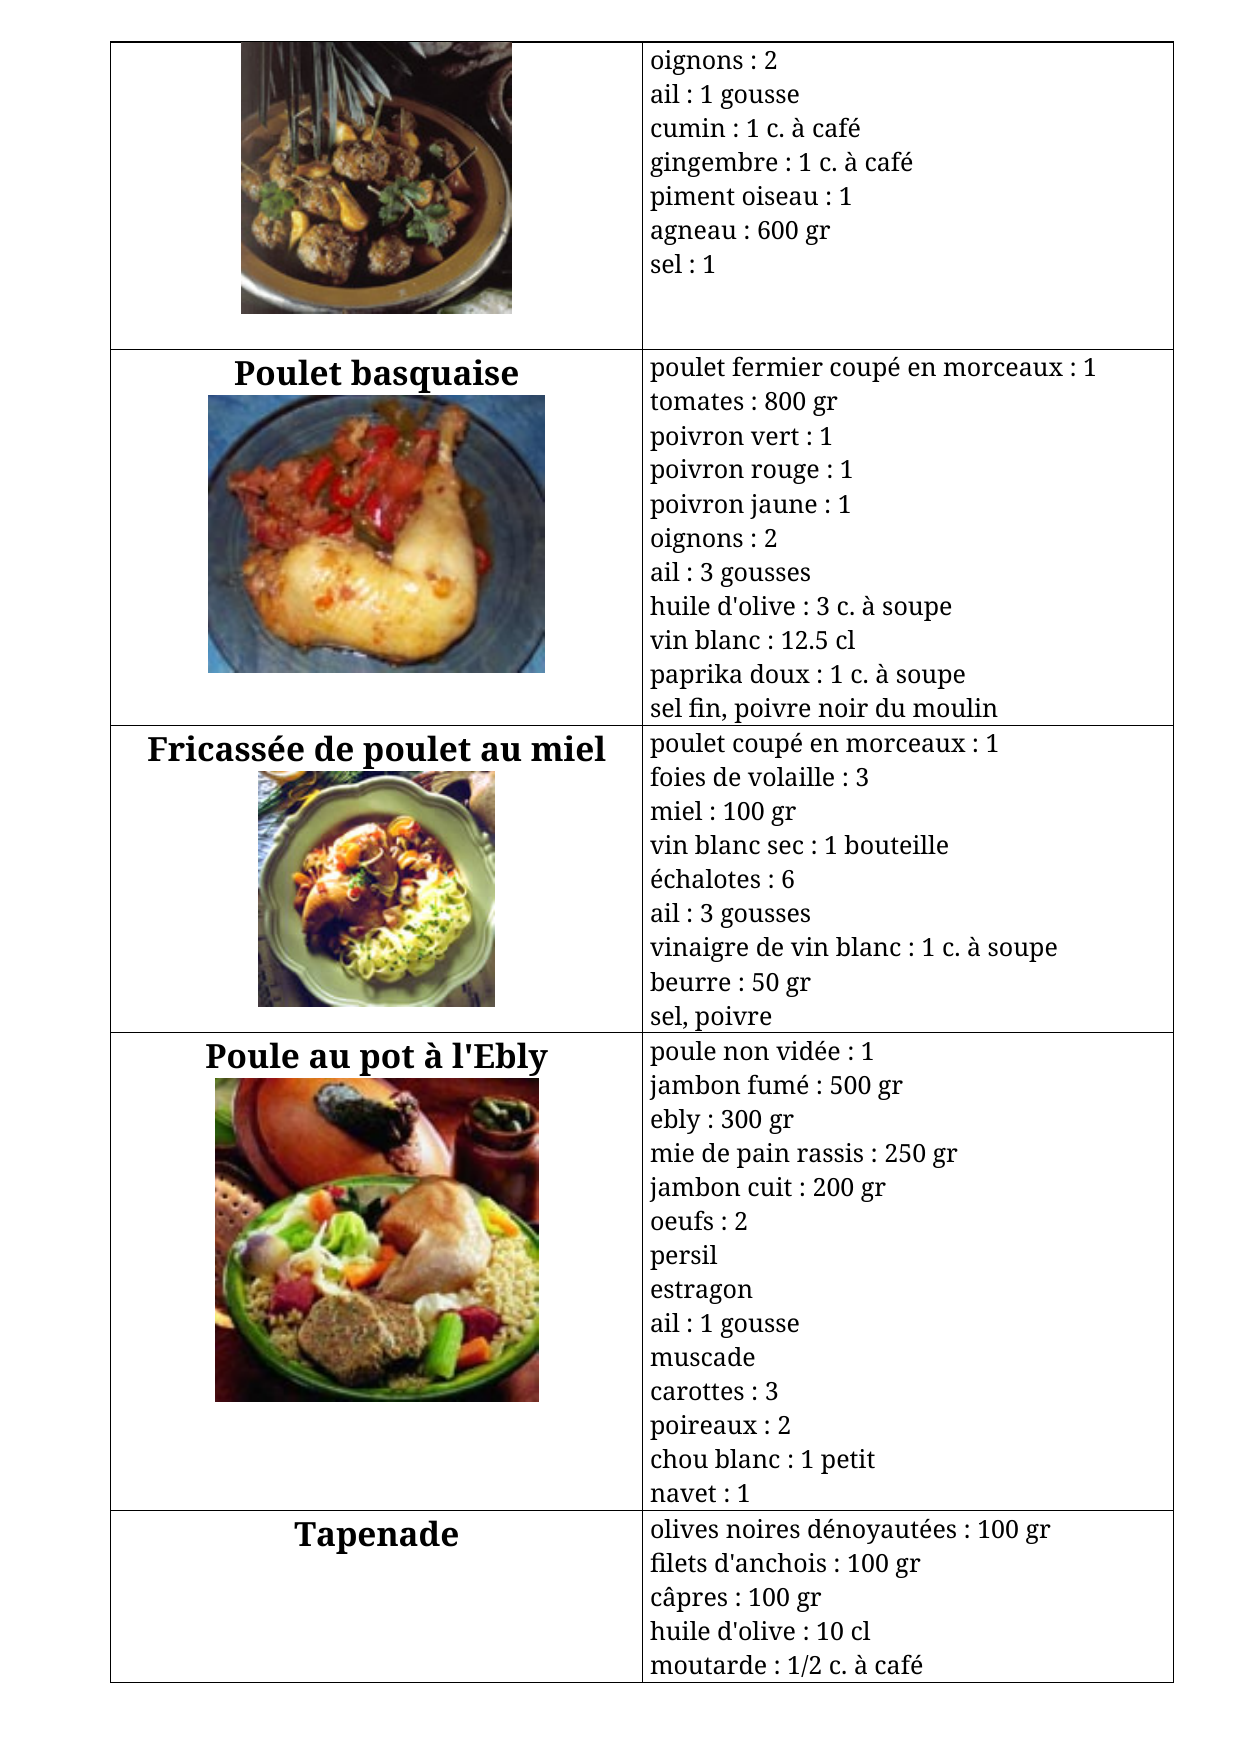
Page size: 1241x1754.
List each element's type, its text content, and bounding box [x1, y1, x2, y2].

table_cell Fricassée de poulet au miel [111, 726, 642, 1032]
table_cell Poule au pot à l'Ebly [111, 1033, 642, 1510]
picture [241, 42, 512, 314]
table_cell Tapenade [111, 1511, 642, 1682]
table_cell Boulettes d'agneau [111, 43, 642, 349]
table_cell poule non vidée : 1 jambon fumé : 500 gr ebly : 300 gr mie de pain rassis : 250 gr jambon cuit : 200 gr oeufs : 2 persil estragon ail : 1 gousse muscade carottes : 3 poireaux : 2 chou blanc : 1 petit navet : 1 [643, 1033, 1173, 1510]
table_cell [643, 43, 1173, 349]
picture [215, 1078, 539, 1402]
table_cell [643, 1511, 1173, 1682]
table_cell poulet coupé en morceaux : 1 foies de volaille : 3 miel : 100 gr vin blanc sec : 1 bouteille échalotes : 6 ail : 3 gousses vinaigre de vin blanc : 1 c. à soupe beurre : 50 gr sel, poivre [643, 726, 1173, 1032]
picture [208, 395, 545, 673]
table_cell poulet fermier coupé en morceaux : 1 tomates : 800 gr poivron vert : 1 poivron rouge : 1 poivron jaune : 1 oignons : 2 ail : 3 gousses huile d'olive : 3 c. à soupe vin blanc : 12.5 cl paprika doux : 1 c. à soupe sel fin, poivre noir du moulin [643, 350, 1173, 725]
picture [258, 771, 495, 1007]
table_cell Poulet basquaise [111, 350, 642, 725]
